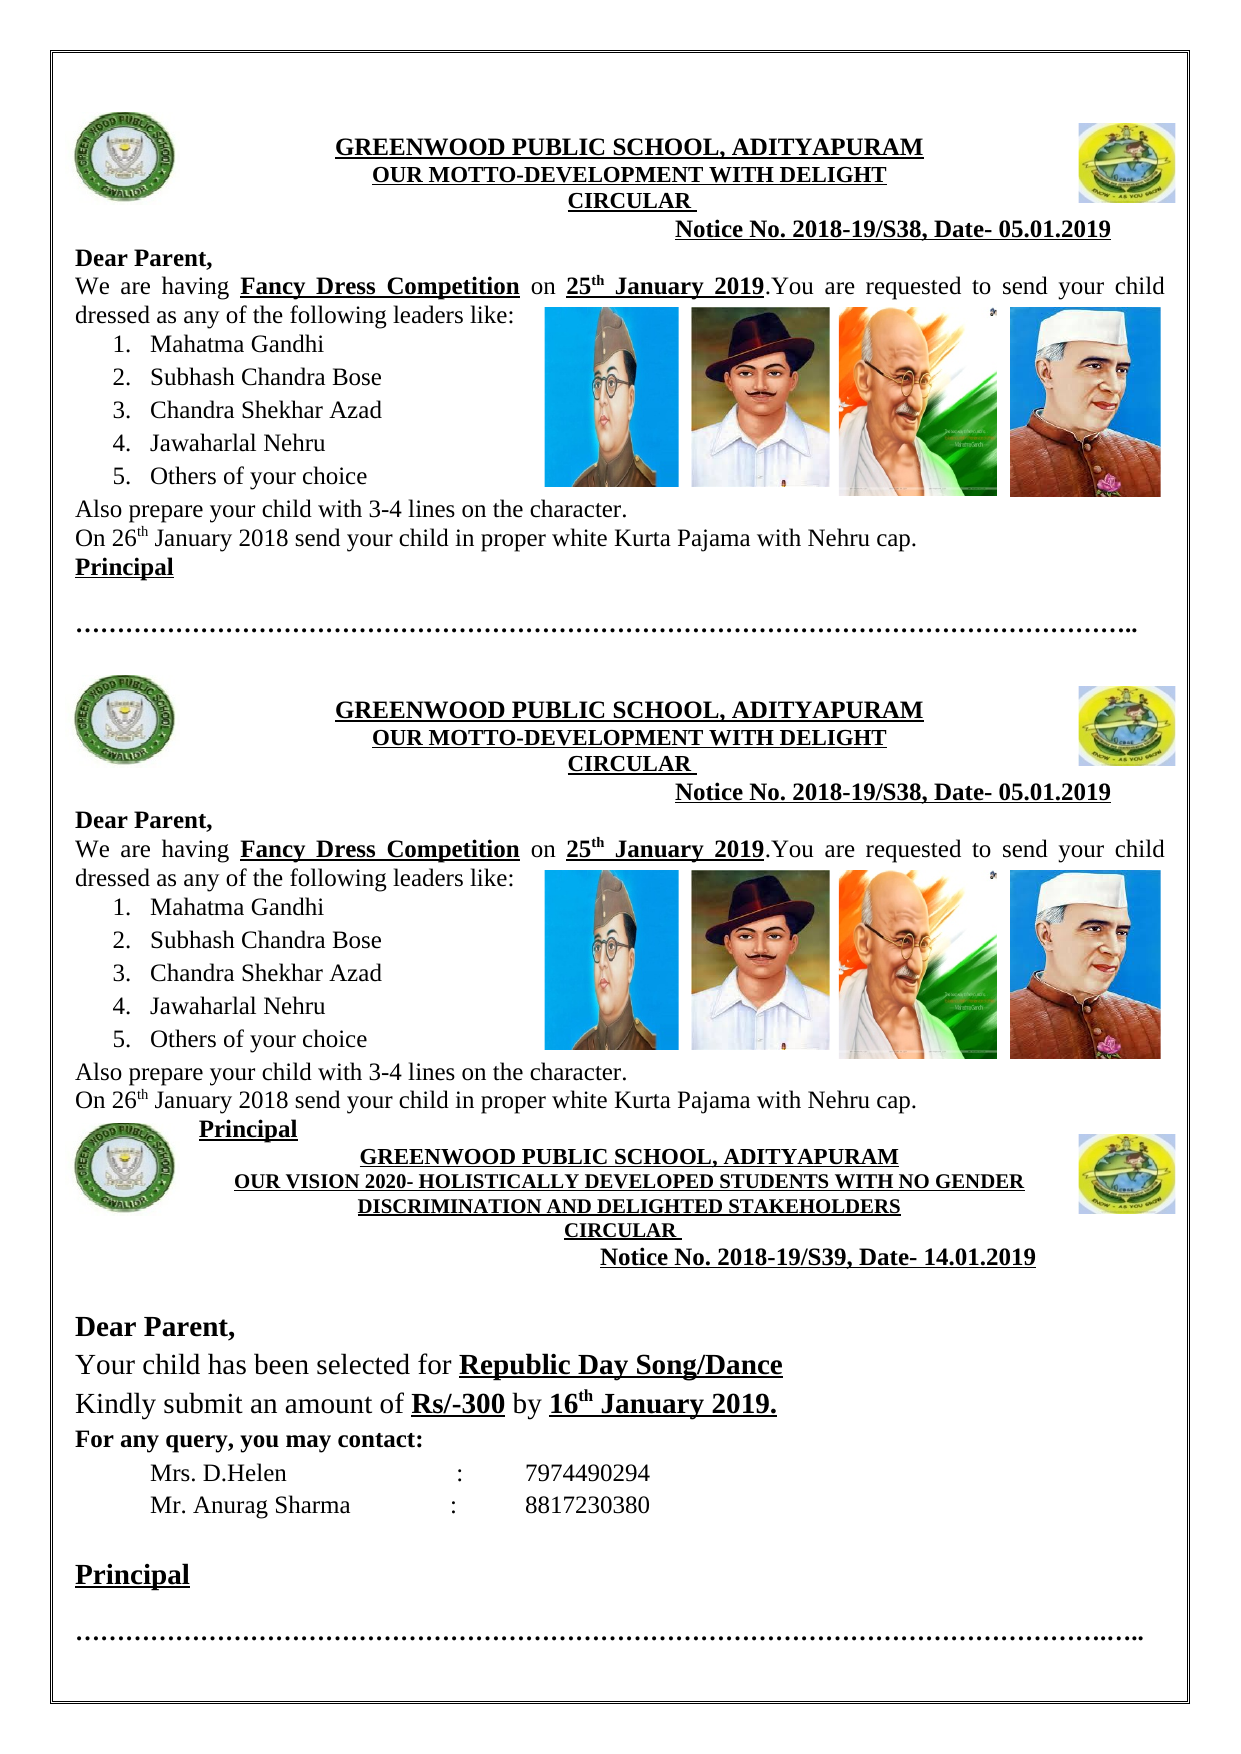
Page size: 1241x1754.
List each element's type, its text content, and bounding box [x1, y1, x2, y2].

text OUR MOTTO-DEVELOPMENT WITH DELIGHT [180, 724, 1078, 750]
picture [598, 1019, 642, 1024]
picture [1010, 358, 1161, 362]
text OUR VISION 2020- HOLISTICALLY DEVELOPED STUDENTS WITH NO GENDER DISCRIMINATION AND DELIGHTED STAKEHOLDERS [75, 1169, 1165, 1218]
picture [65, 112, 180, 203]
text Also prepare your child with 3-4 lines on the character. [75, 494, 1165, 523]
text Kindly submit an amount of Rs/-300 by 16th January 2019. [75, 1386, 1165, 1419]
text CIRCULAR [75, 188, 1165, 214]
list Subhash Chandra Bose [112, 925, 1165, 953]
picture [656, 1019, 679, 1024]
text Dear Parent, [75, 243, 1165, 271]
list Chandra Shekhar Azad [112, 958, 1165, 987]
list Others of your choice [112, 1024, 1165, 1053]
picture [639, 987, 675, 991]
text We are having Fancy Dress Competition on 25th January 2019.You are requested to send your child dressed as any of the following leaders like: [75, 271, 1165, 329]
picture [1010, 921, 1131, 925]
picture [691, 424, 830, 428]
text OUR MOTTO-DEVELOPMENT WITH DELIGHT [180, 161, 1078, 188]
picture [691, 358, 830, 362]
list Jawaharlal Nehru [112, 428, 1165, 457]
picture [1078, 1134, 1176, 1213]
text We are having Fancy Dress Competition on 25th January 2019.You are requested to send your child dressed as any of the following leaders like: [75, 834, 1165, 892]
picture [645, 953, 679, 958]
picture [1010, 424, 1161, 428]
picture [1078, 123, 1176, 202]
picture [65, 1123, 180, 1214]
text For any query, you may contact: [75, 1424, 1165, 1453]
text Mrs. D.Helen : 7974490294 [75, 1458, 1165, 1486]
text Also prepare your child with 3-4 lines on the character. [75, 1057, 1165, 1086]
text Notice No. 2018-19/S38, Date- 05.01.2019 [75, 214, 1165, 243]
text Principal [75, 1557, 1165, 1591]
picture [691, 391, 830, 395]
picture [593, 953, 635, 958]
picture [838, 1019, 997, 1024]
picture [691, 1019, 830, 1024]
picture [594, 921, 636, 925]
text …………………………………………………………………………………………………………….….. [75, 1617, 1165, 1645]
text Notice No. 2018-19/S38, Date- 05.01.2019 [75, 777, 1165, 806]
text ……………………………………………………………………………………………………………….. [75, 609, 1165, 638]
picture [1010, 953, 1161, 958]
picture [691, 953, 830, 958]
text GREENWOOD PUBLIC SCHOOL, ADITYAPURAM [180, 1143, 1078, 1169]
text Dear Parent, [75, 1309, 1165, 1342]
list Jawaharlal Nehru [112, 991, 1165, 1019]
picture [838, 424, 997, 428]
picture [691, 921, 830, 925]
text Notice No. 2018-19/S39, Date- 14.01.2019 [525, 1242, 1165, 1270]
picture [598, 457, 642, 461]
picture [1010, 391, 1161, 395]
picture [1010, 457, 1161, 461]
picture [838, 490, 997, 494]
picture [1010, 1019, 1161, 1024]
text On 26th January 2018 send your child in proper white Kurta Pajama with Nehru cap. [75, 1086, 1165, 1114]
picture [1134, 921, 1161, 925]
picture [838, 457, 997, 461]
picture [1010, 490, 1161, 494]
picture [595, 987, 629, 991]
picture [595, 424, 629, 428]
text CIRCULAR [75, 1218, 1165, 1242]
picture [838, 987, 997, 991]
picture [838, 921, 997, 925]
picture [838, 953, 997, 958]
list Mahatma Gandhi [112, 329, 1165, 358]
picture [656, 457, 679, 461]
picture [643, 1019, 653, 1024]
picture [691, 987, 830, 991]
picture [1078, 686, 1176, 765]
text GREENWOOD PUBLIC SCHOOL, ADITYAPURAM [180, 695, 1078, 724]
picture [838, 391, 997, 395]
list Subhash Chandra Bose [112, 362, 1165, 391]
text Your child has been selected for Republic Day Song/Dance [75, 1347, 1165, 1381]
picture [594, 358, 636, 362]
text Dear Parent, [75, 806, 1165, 834]
text Mr. Anurag Sharma : 8817230380 [75, 1491, 1165, 1519]
text GREENWOOD PUBLIC SCHOOL, ADITYAPURAM [180, 132, 1078, 161]
list Chandra Shekhar Azad [112, 395, 1165, 424]
picture [691, 457, 830, 461]
text Principal [75, 552, 1165, 580]
picture [593, 391, 635, 395]
picture [643, 457, 653, 461]
picture [838, 358, 997, 362]
list Mahatma Gandhi [112, 892, 1165, 921]
picture [1010, 1053, 1161, 1057]
text On 26th January 2018 send your child in proper white Kurta Pajama with Nehru cap. [75, 523, 1165, 552]
picture [645, 391, 679, 395]
list Others of your choice [112, 461, 1165, 490]
picture [1010, 987, 1161, 991]
text Principal [75, 1114, 1165, 1143]
picture [65, 675, 180, 766]
text CIRCULAR [75, 750, 1165, 777]
picture [838, 1053, 997, 1057]
picture [639, 424, 675, 428]
